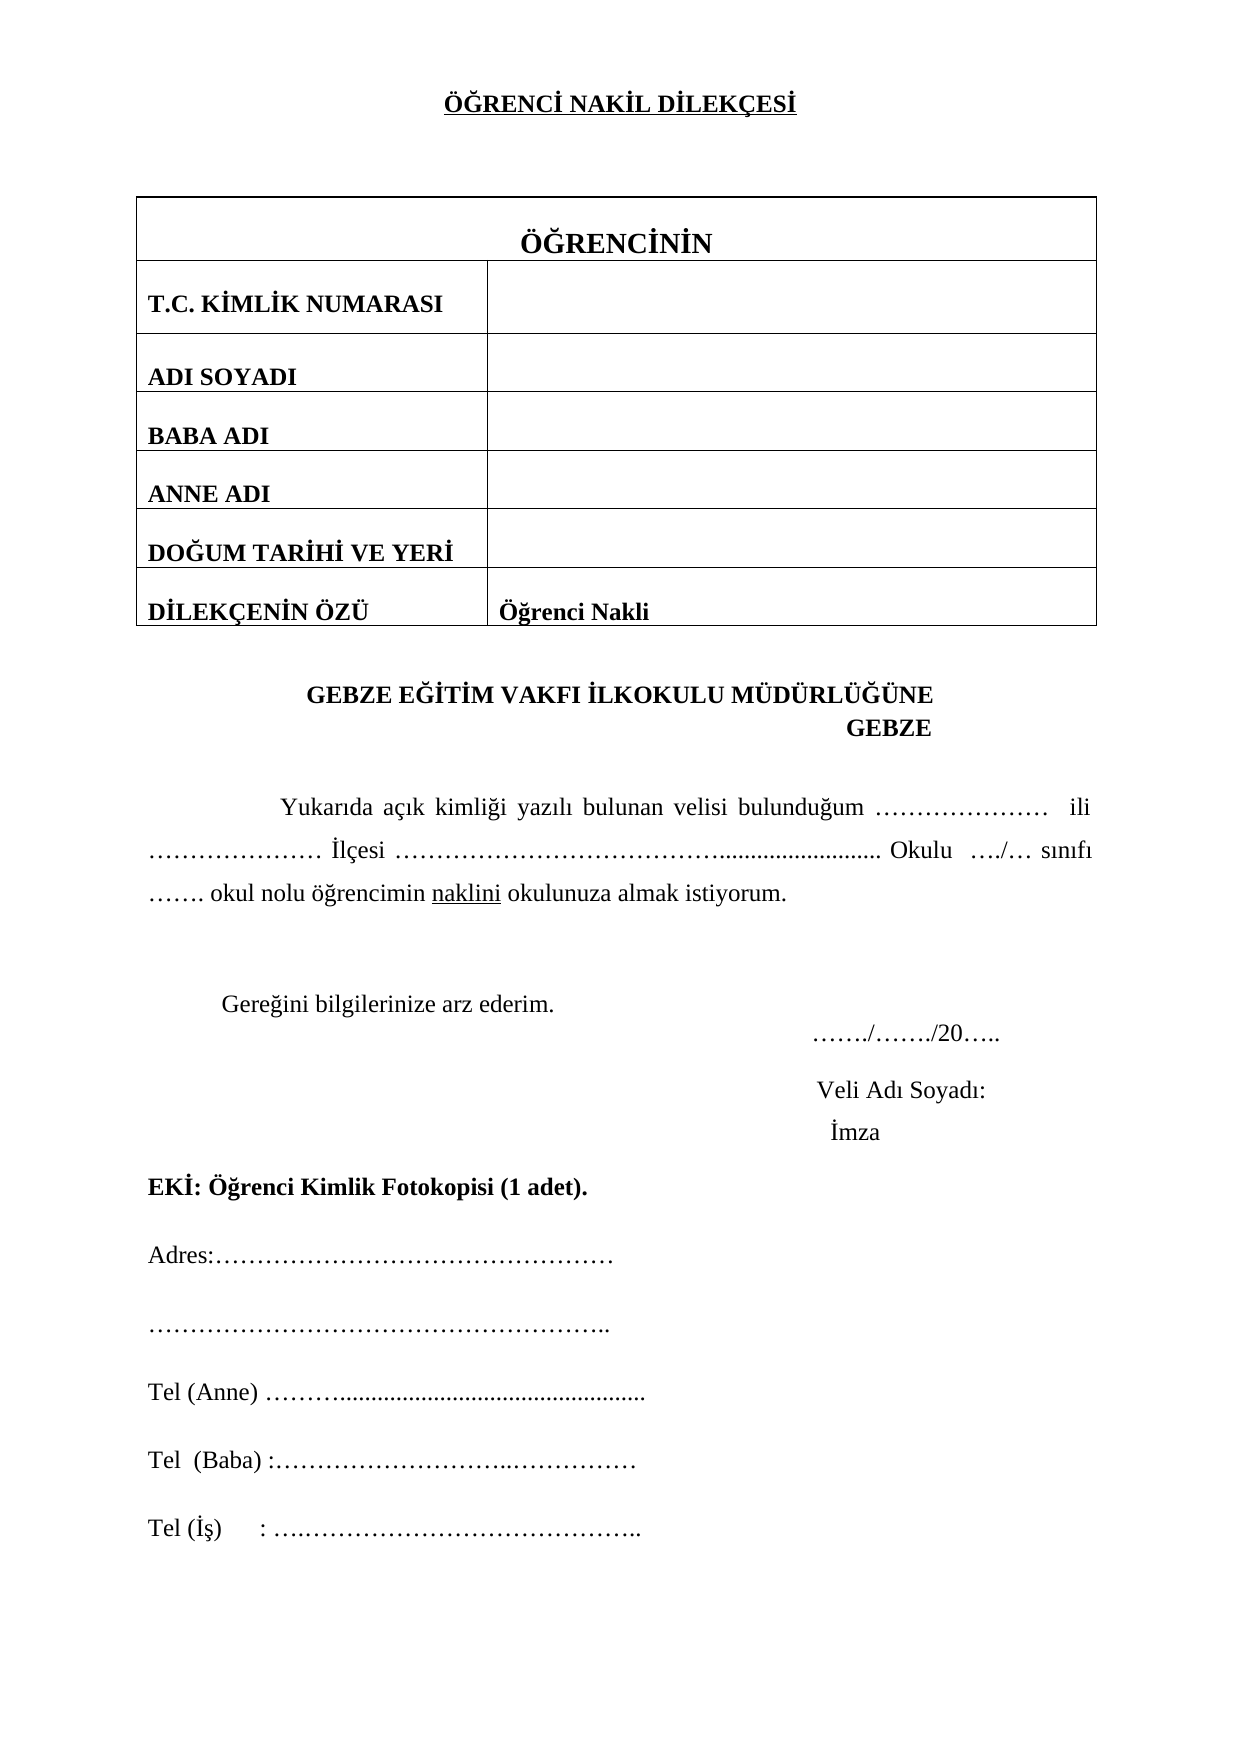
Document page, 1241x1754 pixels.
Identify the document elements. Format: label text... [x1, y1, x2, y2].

text EKİ: Öğrenci Kimlik Fotokopisi (1 adet). [148, 1172, 1093, 1201]
table_cell BABA ADI [137, 392, 487, 450]
text ……………………………………………….. [148, 1309, 1093, 1337]
table_cell [488, 451, 1096, 508]
table_cell Öğrenci Nakli [488, 568, 1096, 625]
text Tel (Baba) :………………………..…………… [148, 1445, 1093, 1474]
text GEBZE EĞİTİM VAKFI İLKOKULU MÜDÜRLÜĞÜNE [148, 680, 1093, 709]
table_header ÖĞRENCİNİN [137, 198, 1096, 260]
table_cell DİLEKÇENİN ÖZÜ [137, 568, 487, 625]
text İmza [148, 1117, 1093, 1146]
table_cell [488, 334, 1096, 391]
text Veli Adı Soyadı: [148, 1076, 1093, 1104]
text Tel (İş) : ….………………………………….. [148, 1513, 1093, 1542]
text Tel (Anne) ………................................................. [148, 1377, 1093, 1406]
table_cell [488, 509, 1096, 567]
table_cell [488, 261, 1096, 333]
table_cell T.C. KİMLİK NUMARASI [137, 261, 487, 333]
table_cell ADI SOYADI [137, 334, 487, 391]
text Gereğini bilgilerinize arz ederim. [148, 989, 1093, 1018]
text GEBZE [148, 713, 1093, 742]
text Adres:………………………………………… [148, 1241, 1093, 1269]
text ÖĞRENCİ NAKİL DİLEKÇESİ [148, 89, 1093, 117]
table_cell [488, 392, 1096, 450]
text ……./……./20….. [148, 1018, 1093, 1047]
text Yukarıda açık kimliği yazılı bulunan velisi bulunduğum ………………… ili ………………… İlçesi ………………………………….......................... Okulu …./… sınıfı ……. okul nolu öğrencimin naklini okulunuza almak istiyorum. [148, 792, 1093, 907]
table_cell ANNE ADI [137, 451, 487, 508]
table_cell DOĞUM TARİHİ VE YERİ [137, 509, 487, 567]
